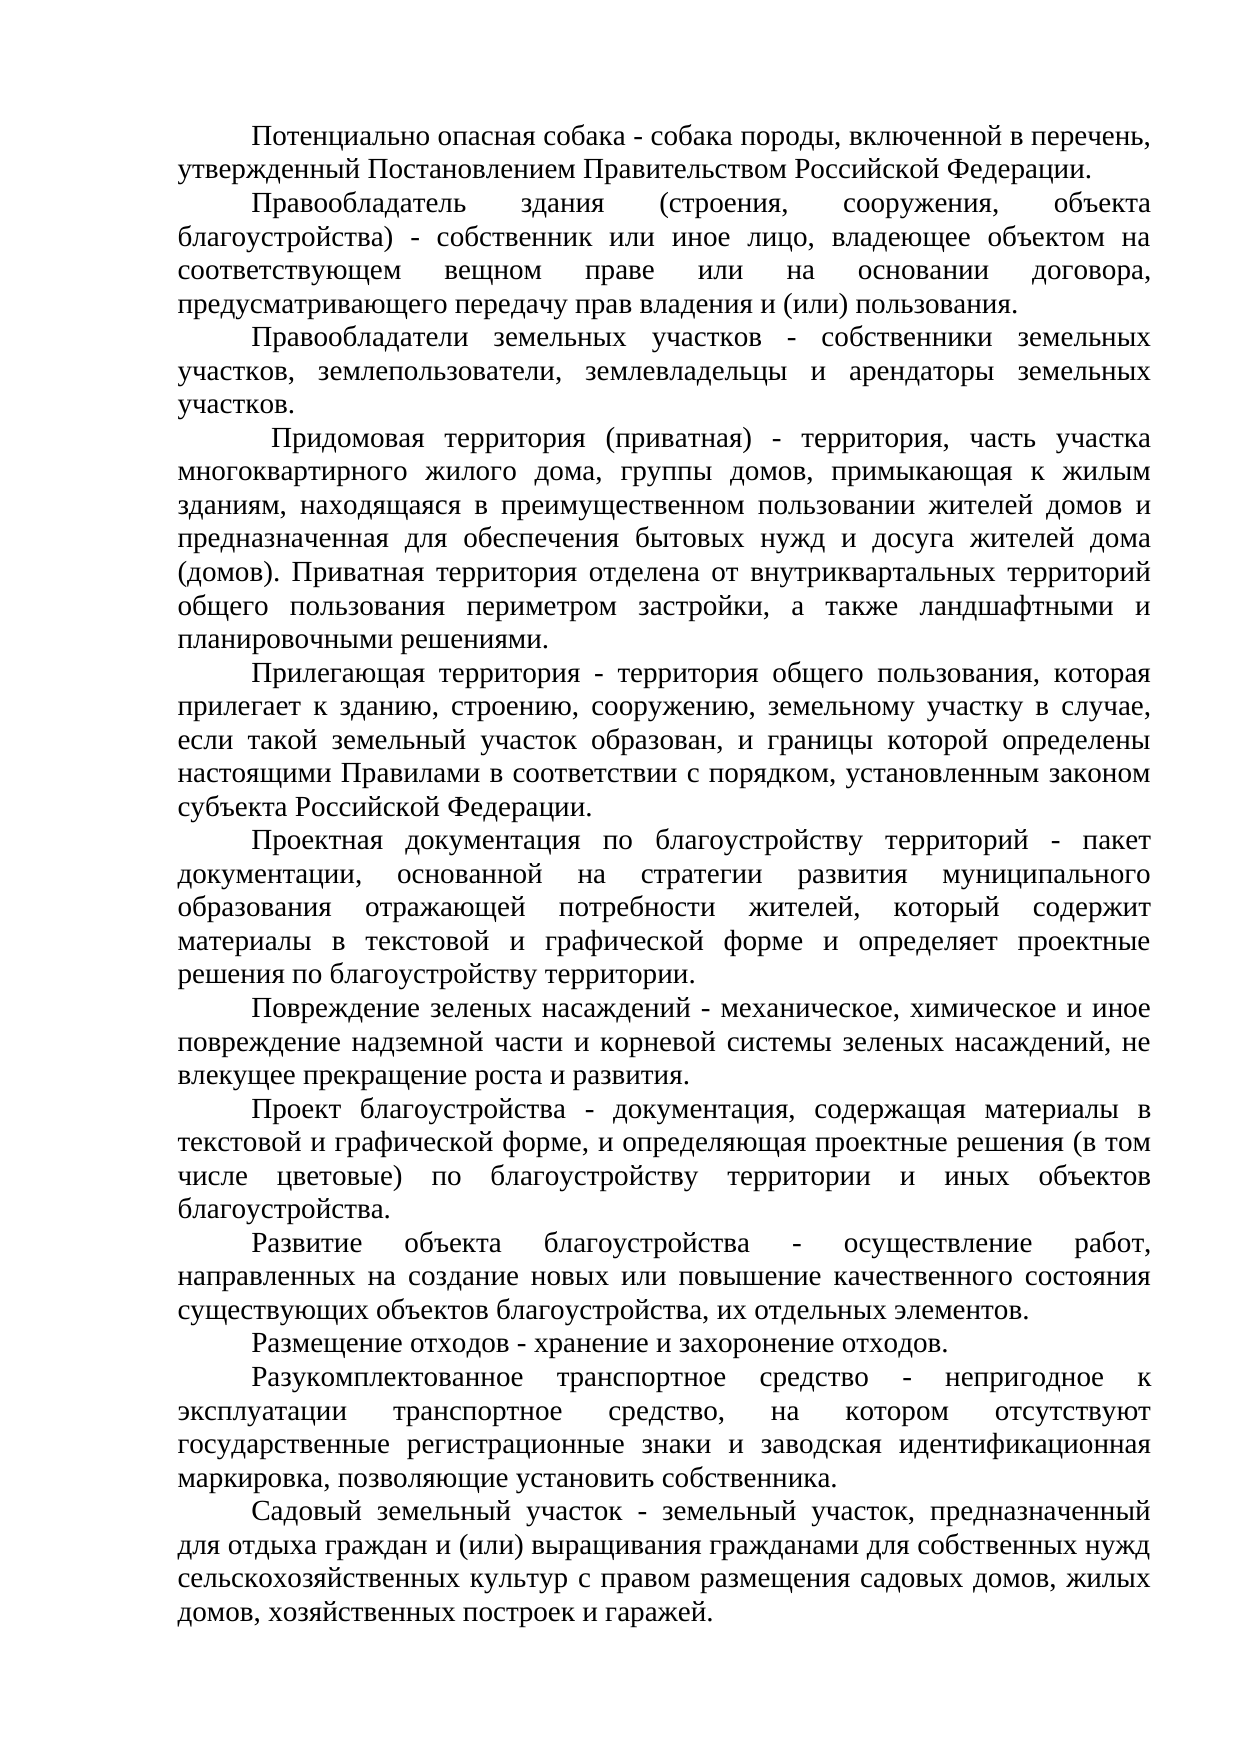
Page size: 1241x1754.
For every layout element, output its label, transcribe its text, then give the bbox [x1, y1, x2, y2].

text Повреждение зеленых насаждений - механическое, химическое и иное повреждение надземной части и корневой системы зеленых насаждений, не влекущее прекращение роста и развития. [177, 990, 1152, 1091]
text Проект благоустройства - документация, содержащая материалы в текстовой и графической форме, и определяющая проектные решения (в том числе цветовые) по благоустройству территории и иных объектов благоустройства. [177, 1091, 1152, 1225]
text Проектная документация по благоустройству территорий - пакет документации, основанной на стратегии развития муниципального образования отражающей потребности жителей, который содержит материалы в текстовой и графической форме и определяет проектные решения по благоустройству территории. [177, 822, 1152, 990]
text Разукомплектованное транспортное средство - непригодное к эксплуатации транспортное средство, на котором отсутствуют государственные регистрационные знаки и заводская идентификационная маркировка, позволяющие установить собственника. [177, 1359, 1152, 1493]
text Потенциально опасная собака - собака породы, включенной в перечень, утвержденный Постановлением Правительством Российской Федерации. [177, 118, 1152, 185]
text Правообладатели земельных участков - собственники земельных участков, землепользователи, землевладельцы и арендаторы земельных участков. [177, 319, 1152, 420]
text Придомовая территория (приватная) - территория, часть участка многоквартирного жилого дома, группы домов, примыкающая к жилым зданиям, находящаяся в преимущественном пользовании жителей домов и предназначенная для обеспечения бытовых нужд и досуга жителей дома (домов). Приватная территория отделена от внутриквартальных территорий общего пользования периметром застройки, а также ландшафтными и планировочными решениями. [177, 420, 1152, 655]
text Правообладатель здания (строения, сооружения, объекта благоустройства) - собственник или иное лицо, владеющее объектом на соответствующем вещном праве или на основании договора, предусматривающего передачу прав владения и (или) пользования. [177, 185, 1152, 319]
text Садовый земельный участок - земельный участок, предназначенный для отдыха граждан и (или) выращивания гражданами для собственных нужд сельскохозяйственных культур с правом размещения садовых домов, жилых домов, хозяйственных построек и гаражей. [177, 1493, 1152, 1627]
text Размещение отходов - хранение и захоронение отходов. [177, 1326, 1152, 1359]
text Развитие объекта благоустройства - осуществление работ, направленных на создание новых или повышение качественного состояния существующих объектов благоустройства, их отдельных элементов. [177, 1225, 1152, 1326]
text Прилегающая территория - территория общего пользования, которая прилегает к зданию, строению, сооружению, земельному участку в случае, если такой земельный участок образован, и границы которой определены настоящими Правилами в соответствии с порядком, установленным законом субъекта Российской Федерации. [177, 655, 1152, 822]
